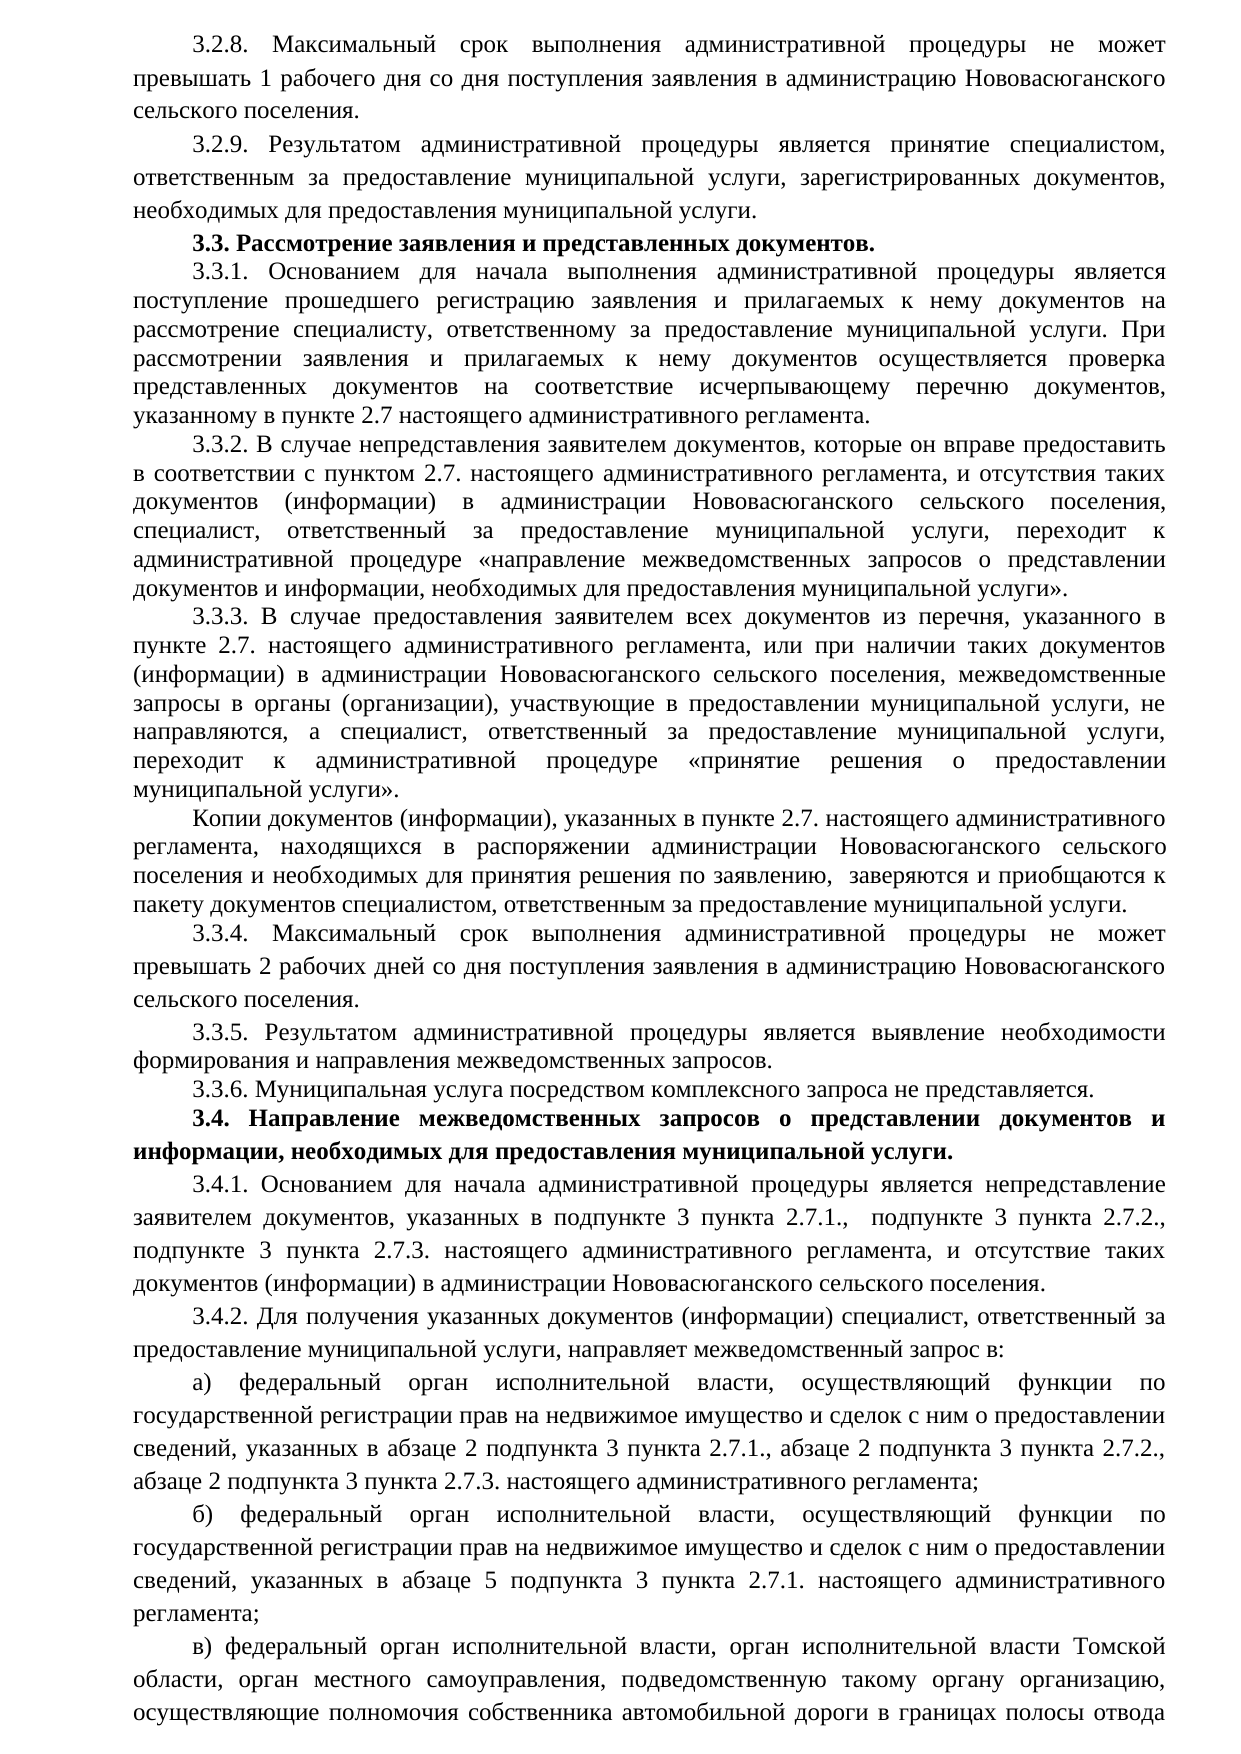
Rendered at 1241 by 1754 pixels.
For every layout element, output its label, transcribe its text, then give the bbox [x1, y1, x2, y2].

text 3.4.1. Основанием для начала административной процедуры является непредставление заявителем документов, указанных в подпункте 3 пункта 2.7.1., подпункте 3 пункта 2.7.2., подпункте 3 пункта 2.7.3. настоящего административного регламента, и отсутствие таких документов (информации) в администрации Нововасюганского сельского поселения. [133, 1169, 1167, 1297]
text 3.3.6. Муниципальная услуга посредством комплексного запроса не представляется. [133, 1074, 1167, 1103]
text 3.4. Направление межведомственных запросов о представлении документов и информации, необходимых для предоставления муниципальной услуги. [133, 1103, 1167, 1165]
text а) федеральный орган исполнительной власти, осуществляющий функции по государственной регистрации прав на недвижимое имущество и сделок с ним о предоставлении сведений, указанных в абзаце 2 подпункта 3 пункта 2.7.1., абзаце 2 подпункта 3 пункта 2.7.2., абзаце 2 подпункта 3 пункта 2.7.3. настоящего административного регламента; [133, 1367, 1167, 1495]
text 3.2.9. Результатом административной процедуры является принятие специалистом, ответственным за предоставление муниципальной услуги, зарегистрированных документов, необходимых для предоставления муниципальной услуги. [133, 129, 1167, 223]
text 3.3.2. В случае непредставления заявителем документов, которые он вправе предоставить в соответствии с пунктом 2.7. настоящего административного регламента, и отсутствия таких документов (информации) в администрации Нововасюганского сельского поселения, специалист, ответственный за предоставление муниципальной услуги, переходит к административной процедуре «направление межведомственных запросов о представлении документов и информации, необходимых для предоставления муниципальной услуги». [133, 429, 1167, 601]
text 3.3.4. Максимальный срок выполнения административной процедуры не может превышать 2 рабочих дней со дня поступления заявления в администрацию Нововасюганского сельского поселения. [133, 918, 1167, 1012]
text 3.3. Рассмотрение заявления и представленных документов. [133, 228, 1167, 256]
text б) федеральный орган исполнительной власти, осуществляющий функции по государственной регистрации прав на недвижимое имущество и сделок с ним о предоставлении сведений, указанных в абзаце 5 подпункта 3 пункта 2.7.1. настоящего административного регламента; [133, 1499, 1167, 1627]
text 3.3.5. Результатом административной процедуры является выявление необходимости формирования и направления межведомственных запросов. [133, 1017, 1167, 1074]
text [133, 1631, 1167, 1726]
text 3.3.3. В случае предоставления заявителем всех документов из перечня, указанного в пункте 2.7. настоящего административного регламента, или при наличии таких документов (информации) в администрации Нововасюганского сельского поселения, межведомственные запросы в органы (организации), участвующие в предоставлении муниципальной услуги, не направляются, а специалист, ответственный за предоставление муниципальной услуги, переходит к административной процедуре «принятие решения о предоставлении муниципальной услуги». [133, 601, 1167, 803]
text Копии документов (информации), указанных в пункте 2.7. настоящего административного регламента, находящихся в распоряжении администрации Нововасюганского сельского поселения и необходимых для принятия решения по заявлению, заверяются и приобщаются к пакету документов специалистом, ответственным за предоставление муниципальной услуги. [133, 803, 1167, 918]
text 3.2.8. Максимальный срок выполнения административной процедуры не может превышать 1 рабочего дня со дня поступления заявления в администрацию Нововасюганского сельского поселения. [133, 29, 1167, 124]
text 3.4.2. Для получения указанных документов (информации) специалист, ответственный за предоставление муниципальной услуги, направляет межведомственный запрос в: [133, 1301, 1167, 1363]
text 3.3.1. Основанием для начала выполнения административной процедуры является поступление прошедшего регистрацию заявления и прилагаемых к нему документов на рассмотрение специалисту, ответственному за предоставление муниципальной услуги. При рассмотрении заявления и прилагаемых к нему документов осуществляется проверка представленных документов на соответствие исчерпывающему перечню документов, указанному в пункте 2.7 настоящего административного регламента. [133, 256, 1167, 429]
